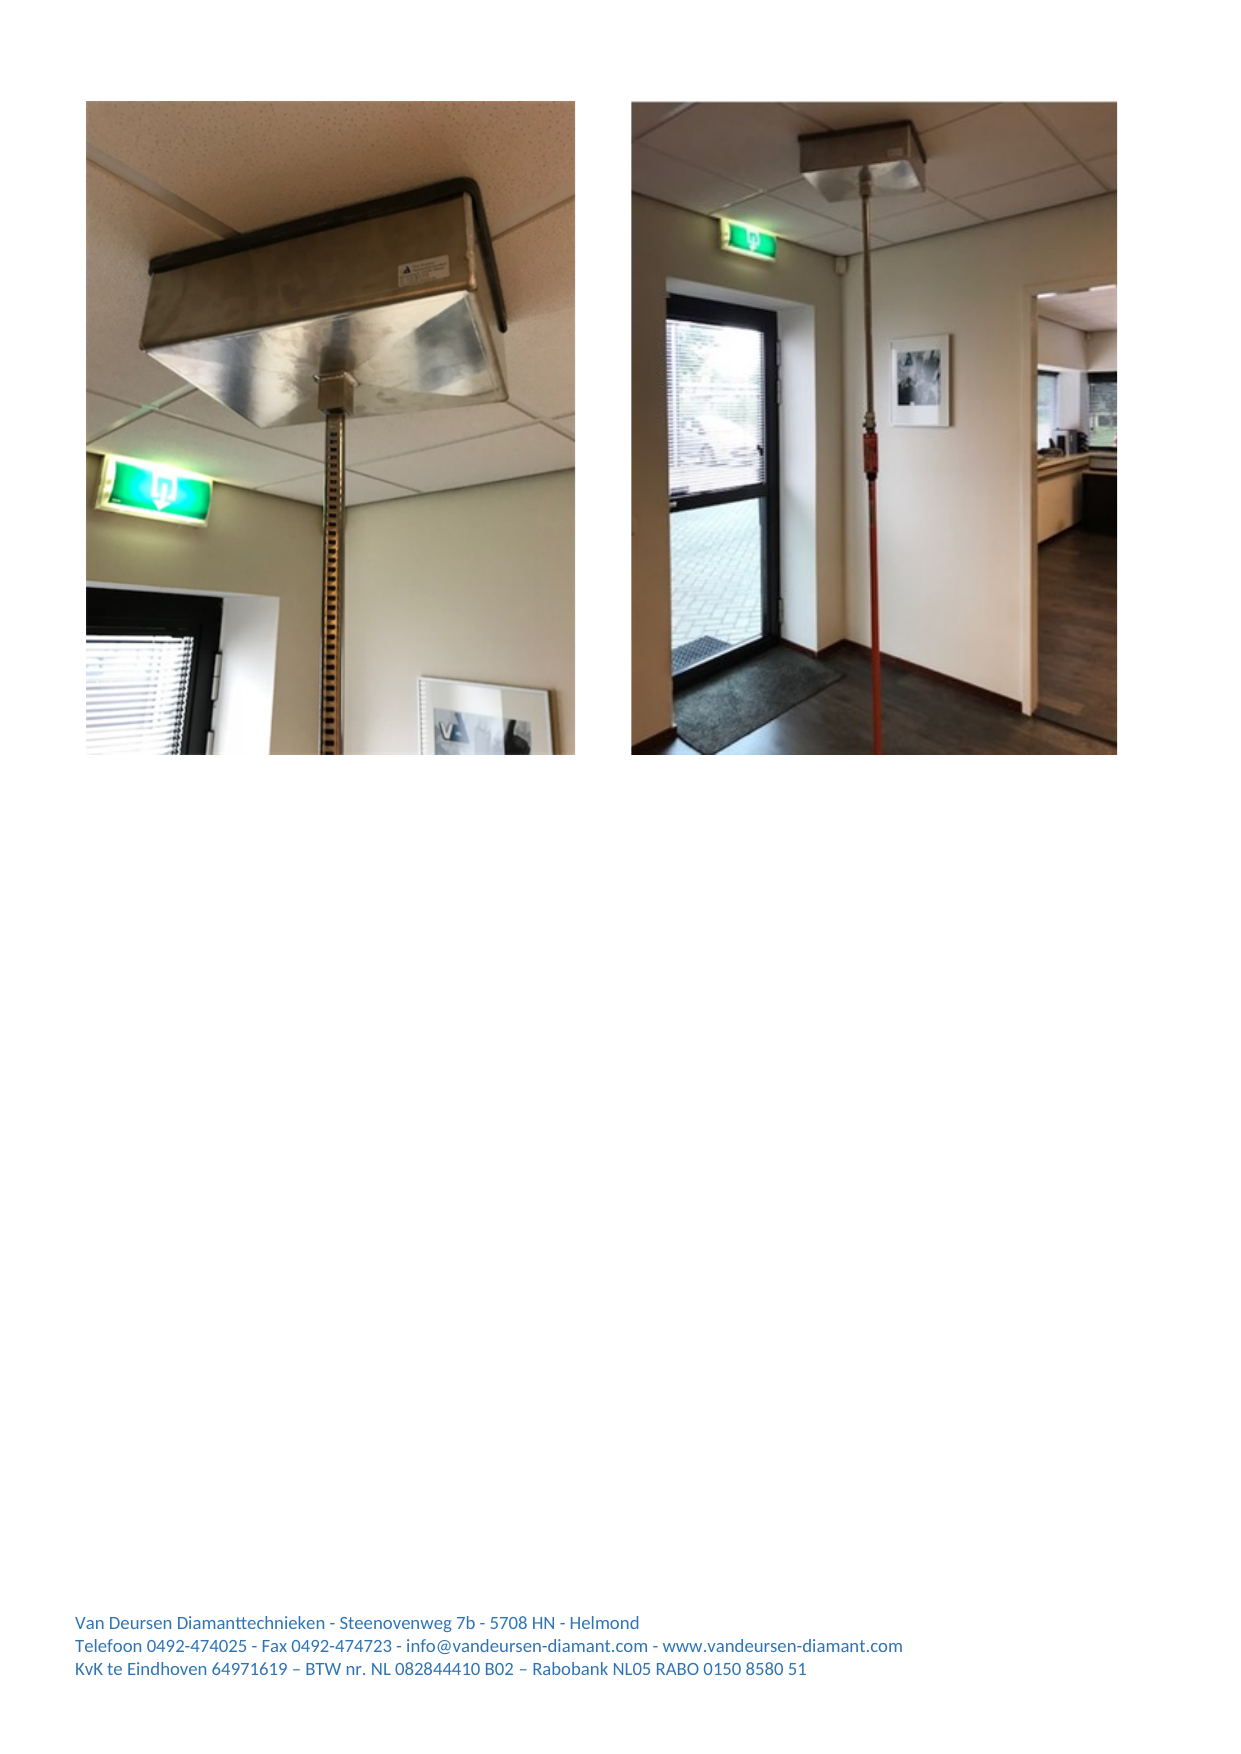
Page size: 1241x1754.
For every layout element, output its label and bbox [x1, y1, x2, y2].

table_header [75, 102, 620, 774]
table_header [620, 102, 1165, 774]
